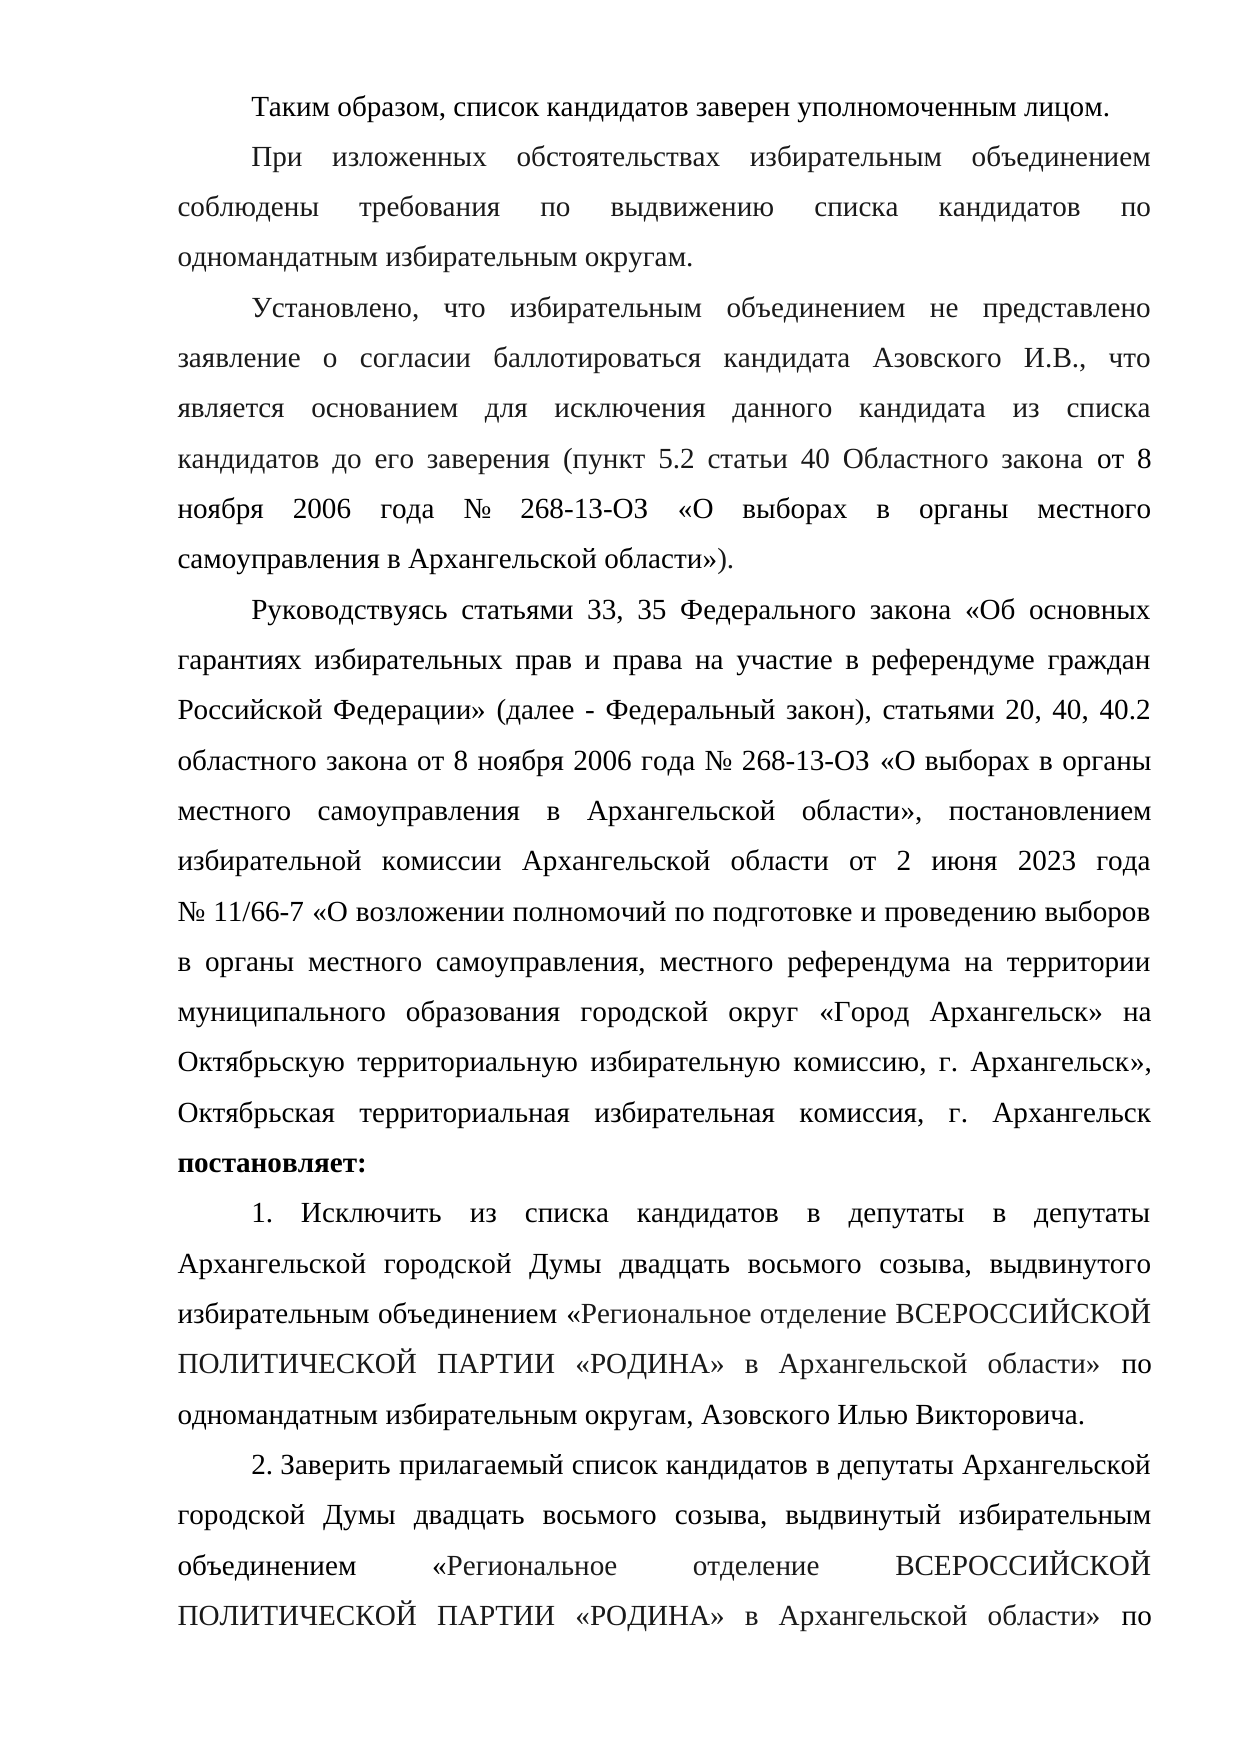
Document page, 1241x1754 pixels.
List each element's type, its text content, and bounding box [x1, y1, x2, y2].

text 1. Исключить из списка кандидатов в депутаты в депутаты Архангельской городской Думы двадцать восьмого созыва, выдвинутого избирательным объединением «Региональное отделение ВСЕРОССИЙСКОЙ ПОЛИТИЧЕСКОЙ ПАРТИИ «РОДИНА» в Архангельской области» по одномандатным избирательным округам, Азовского Илью Викторовича. [177, 1196, 1152, 1430]
text Таким образом, список кандидатов заверен уполномоченным лицом. [177, 89, 1152, 122]
text Установлено, что избирательным объединением не представлено заявление о согласии баллотироваться кандидата Азовского И.В., что является основанием для исключения данного кандидата из списка кандидатов до его заверения (пункт 5.2 статьи 40 Областного закона от 8 ноября 2006 года № 268-13-ОЗ «О выборах в органы местного самоуправления в Архангельской области»). [177, 290, 1152, 575]
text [177, 1447, 1152, 1632]
text Руководствуясь статьями 33, 35 Федерального закона «Об основных гарантиях избирательных прав и права на участие в референдуме граждан Российской Федерации» (далее - Федеральный закон), статьями 20, 40, 40.2 областного закона от 8 ноября 2006 года № 268-13-ОЗ «О выборах в органы местного самоуправления в Архангельской области», постановлением избирательной комиссии Архангельской области от 2 июня 2023 года № 11/66-7 «О возложении полномочий по подготовке и проведению выборов в органы местного самоуправления, местного референдума на территории муниципального образования городской округ «Город Архангельск» на Октябрьскую территориальную избирательную комиссию, г. Архангельск», Октябрьская территориальная избирательная комиссия, г. Архангельск постановляет: [177, 592, 1152, 1179]
text При изложенных обстоятельствах избирательным объединением соблюдены требования по выдвижению списка кандидатов по одномандатным избирательным округам. [177, 139, 1152, 273]
